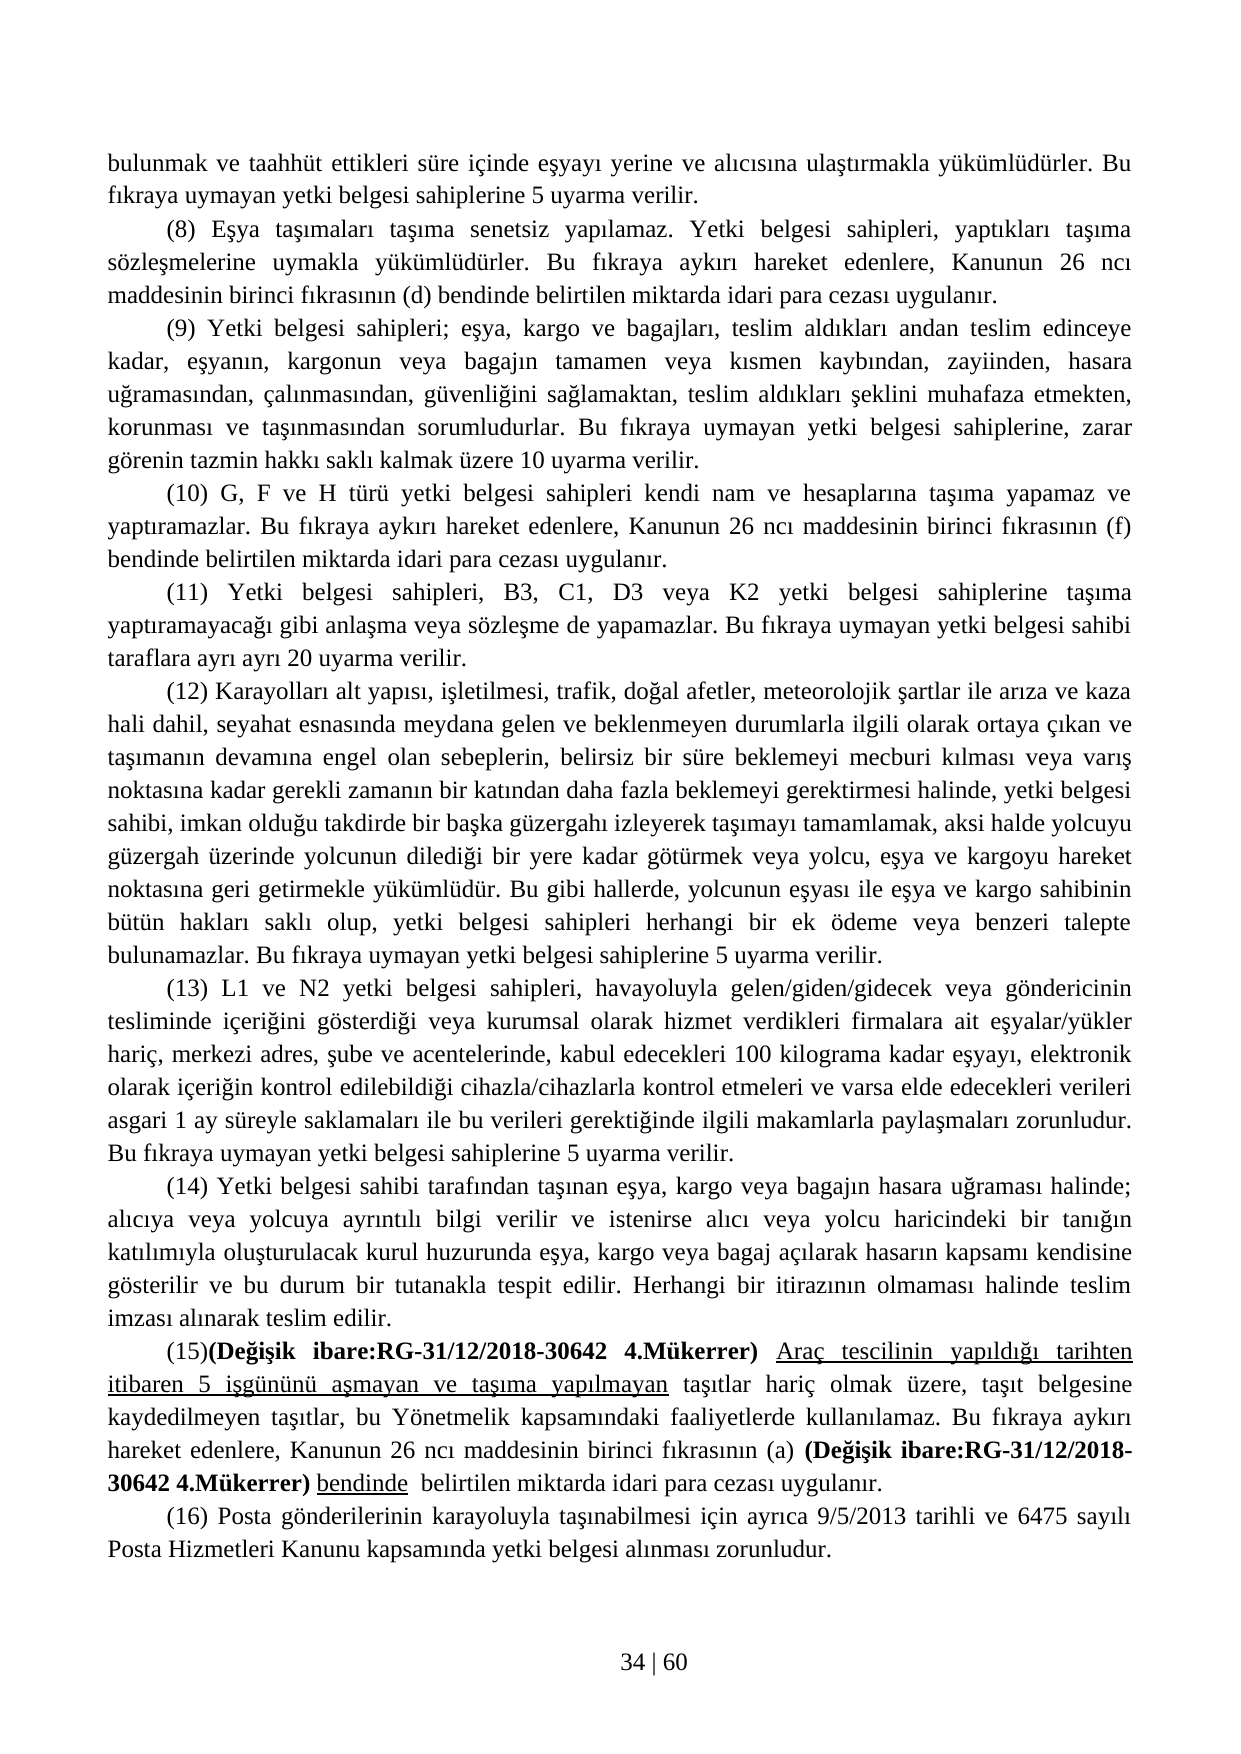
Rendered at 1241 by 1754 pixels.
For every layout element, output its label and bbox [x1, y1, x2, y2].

table_header [74, 148, 1166, 1567]
